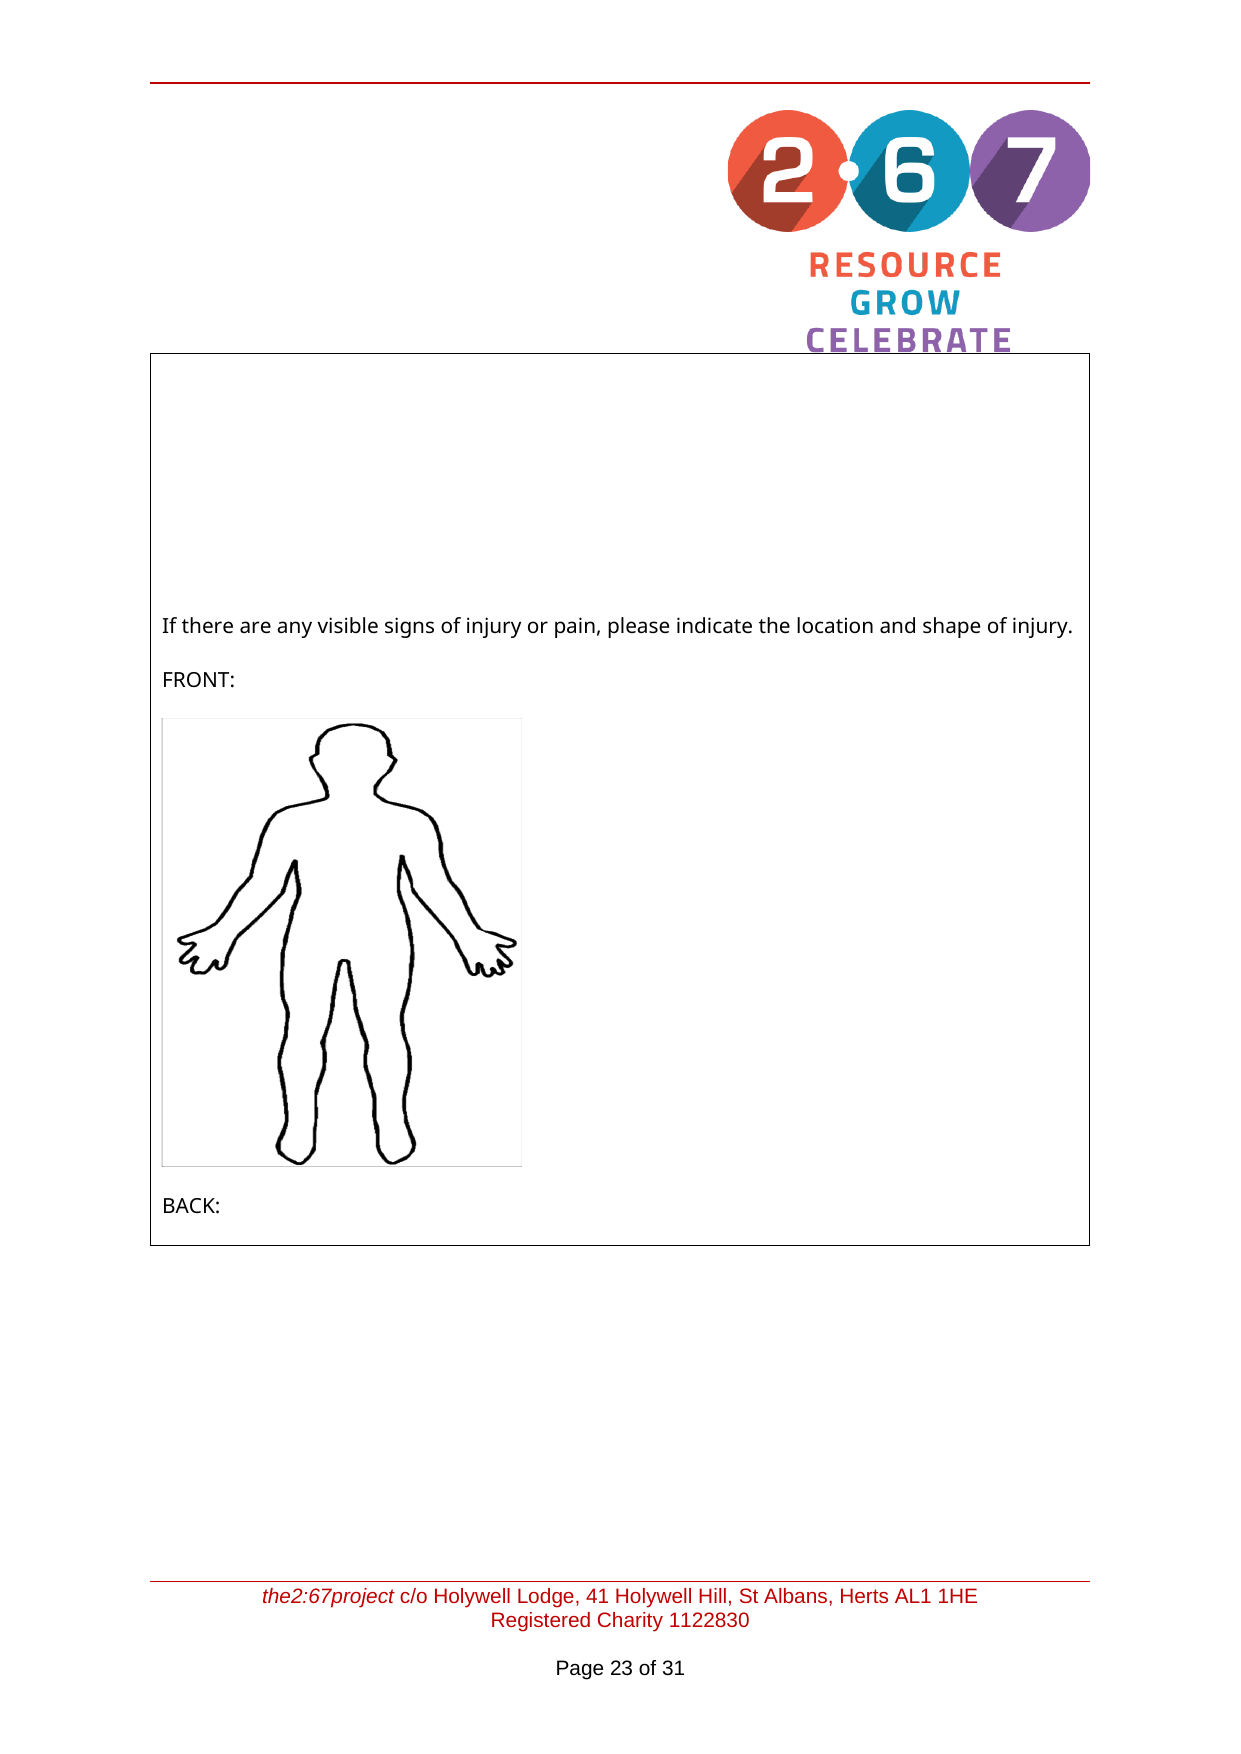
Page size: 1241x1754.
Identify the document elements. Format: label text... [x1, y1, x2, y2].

picture [727, 110, 1091, 353]
picture [161, 718, 522, 1167]
table_cell If there are any visible signs of injury or pain, please indicate the location and shape of injury. FRONT: BACK: [151, 354, 1089, 1245]
